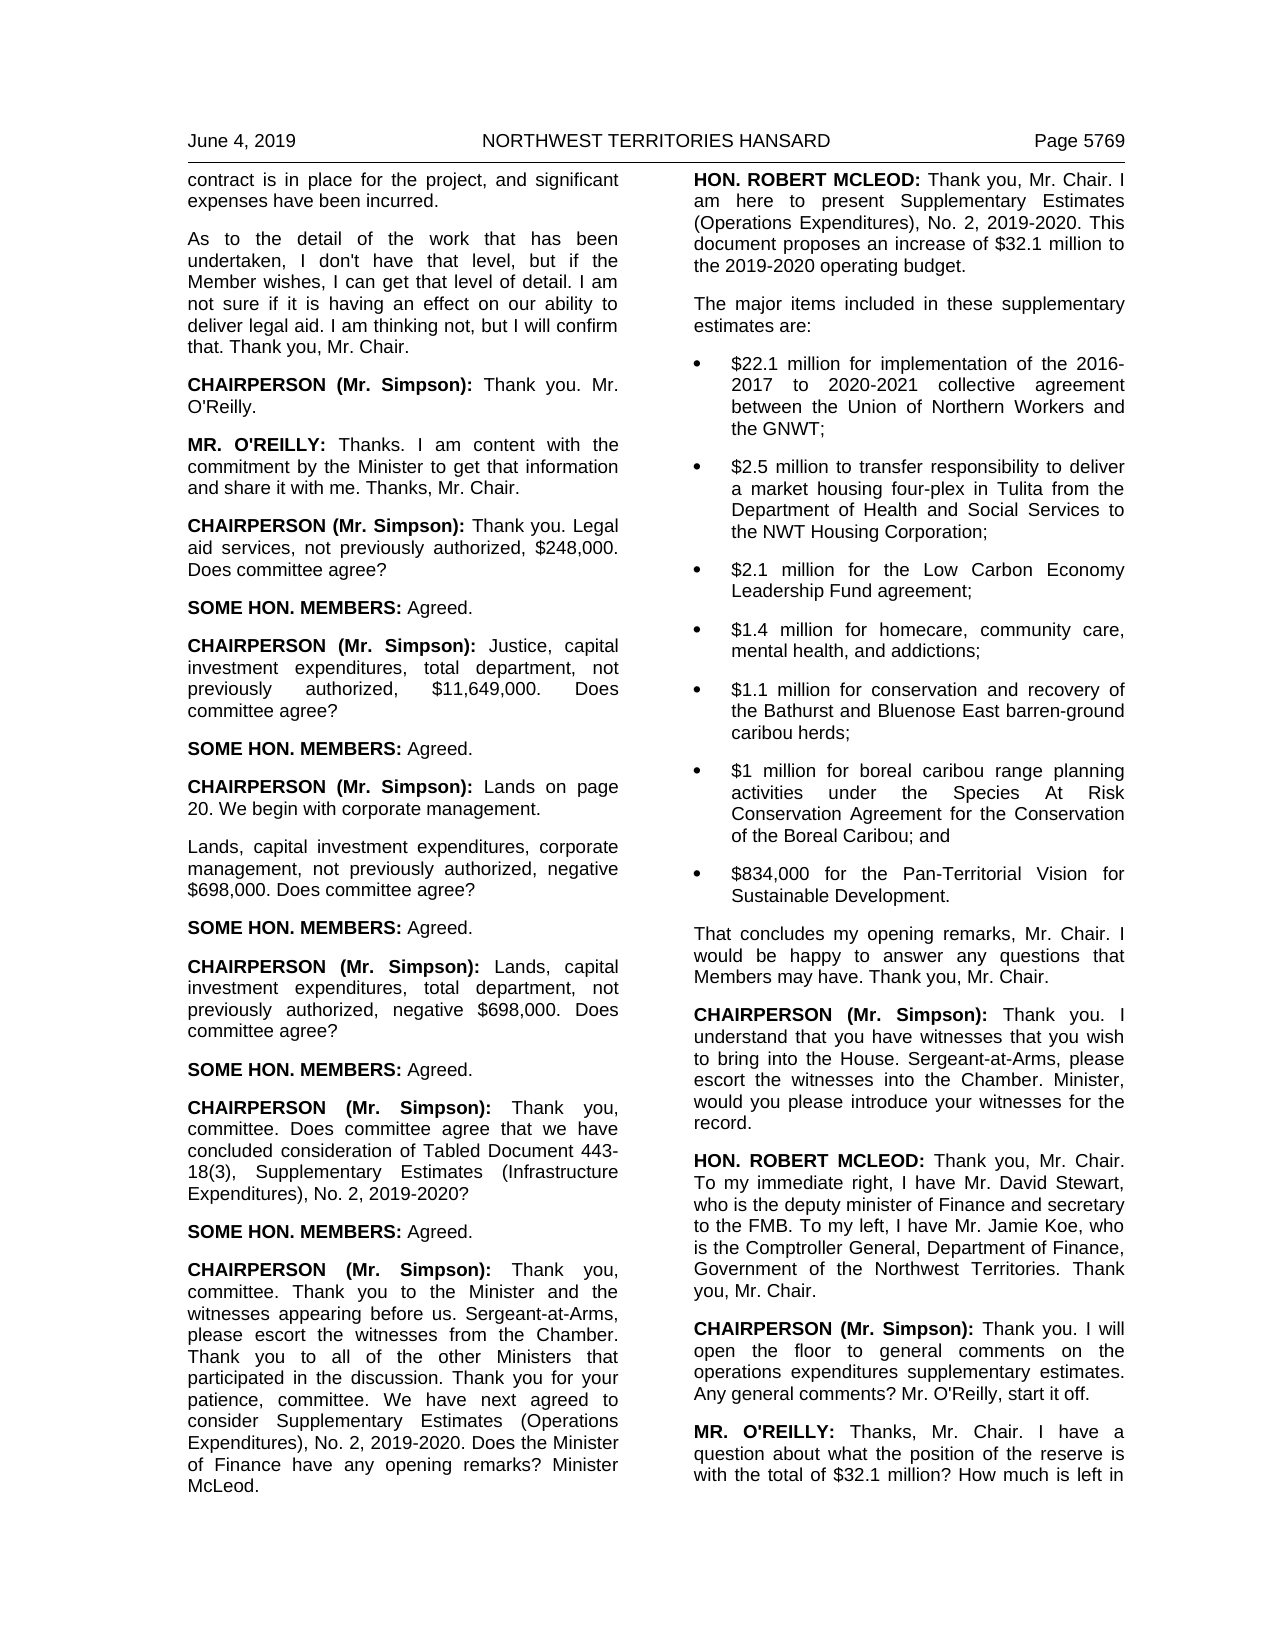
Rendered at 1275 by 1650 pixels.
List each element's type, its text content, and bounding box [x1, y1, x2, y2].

text CHAIRPERSON (Mr. Simpson): Thank you. Mr. O'Reilly. [187, 374, 619, 417]
text CHAIRPERSON (Mr. Simpson): Thank you. Legal aid services, not previously authorized, $248,000. Does committee agree? [187, 515, 619, 580]
text CHAIRPERSON (Mr. Simpson): Lands on page 20. We begin with corporate management. [187, 776, 619, 819]
list $1.1 million for conservation and recovery of the Bathurst and Bluenose East barren-ground caribou herds; [694, 678, 1125, 743]
list $22.1 million for implementation of the 2016-2017 to 2020-2021 collective agreement between the Union of Northern Workers and the GNWT; [694, 353, 1125, 439]
text CHAIRPERSON (Mr. Simpson): Thank you. I will open the floor to general comments on the operations expenditures supplementary estimates. Any general comments? Mr. O'Reilly, start it off. [694, 1318, 1125, 1404]
text SOME HON. MEMBERS: Agreed. [187, 917, 619, 939]
list $1.4 million for homecare, community care, mental health, and addictions; [694, 618, 1125, 662]
text CHAIRPERSON (Mr. Simpson): Thank you. I understand that you have witnesses that you wish to bring into the House. Sergeant-at-Arms, please escort the witnesses into the Chamber. Minister, would you please introduce your witnesses for the record. [694, 1004, 1125, 1133]
text SOME HON. MEMBERS: Agreed. [187, 597, 619, 618]
text That concludes my opening remarks, Mr. Chair. I would be happy to answer any questions that Members may have. Thank you, Mr. Chair. [694, 923, 1125, 987]
list $1 million for boreal caribou range planning activities under the Species At Risk Conservation Agreement for the Conservation of the Boreal Caribou; and [694, 760, 1125, 846]
text SOME HON. MEMBERS: Agreed. [187, 1221, 619, 1243]
text CHAIRPERSON (Mr. Simpson): Thank you, committee. Thank you to the Minister and the witnesses appearing before us. Sergeant-at-Arms, please escort the witnesses from the Chamber. Thank you to all of the other Ministers that participated in the discussion. Thank you for your patience, committee. We have next agreed to consider Supplementary Estimates (Operations Expenditures), No. 2, 2019-2020. Does the Minister of Finance have any opening remarks? Minister McLeod. [187, 1259, 619, 1496]
text SOME HON. MEMBERS: Agreed. [187, 1058, 619, 1080]
text CHAIRPERSON (Mr. Simpson): Lands, capital investment expenditures, total department, not previously authorized, negative $698,000. Does committee agree? [187, 955, 619, 1042]
text HON. ROBERT MCLEOD: Thank you, Mr. Chair. I am here to present Supplementary Estimates (Operations Expenditures), No. 2, 2019-2020. This document proposes an increase of $32.1 million to the 2019-2020 operating budget. [694, 168, 1125, 276]
text The major items included in these supplementary estimates are: [694, 293, 1125, 336]
text HON. ROBERT MCLEOD: Thank you, Mr. Chair. To my immediate right, I have Mr. David Stewart, who is the deputy minister of Finance and secretary to the FMB. To my left, I have Mr. Jamie Koe, who is the Comptroller General, Department of Finance, Government of the Northwest Territories. Thank you, Mr. Chair. [694, 1150, 1125, 1301]
text As to the detail of the work that has been undertaken, I don't have that level, but if the Member wishes, I can get that level of detail. I am not sure if it is having an effect on our ability to deliver legal aid. I am thinking not, but I will confirm that. Thank you, Mr. Chair. [187, 228, 619, 357]
text Lands, capital investment expenditures, corporate management, not previously authorized, negative $698,000. Does committee agree? [187, 836, 619, 901]
text CHAIRPERSON (Mr. Simpson): Thank you, committee. Does committee agree that we have concluded consideration of Tabled Document 443-18(3), Supplementary Estimates (Infrastructure Expenditures), No. 2, 2019-2020? [187, 1097, 619, 1204]
list $2.1 million for the Low Carbon Economy Leadership Fund agreement; [694, 559, 1125, 602]
text MR. O'REILLY: Thanks. I am content with the commitment by the Minister to get that information and share it with me. Thanks, Mr. Chair. [187, 434, 619, 499]
text SOME HON. MEMBERS: Agreed. [187, 738, 619, 759]
list $2.5 million to transfer responsibility to deliver a market housing four-plex in Tulita from the Department of Health and Social Services to the NWT Housing Corporation; [694, 456, 1125, 542]
list $834,000 for the Pan-Territorial Vision for Sustainable Development. [694, 863, 1125, 906]
text CHAIRPERSON (Mr. Simpson): Justice, capital investment expenditures, total department, not previously authorized, $11,649,000. Does committee agree? [187, 635, 619, 721]
